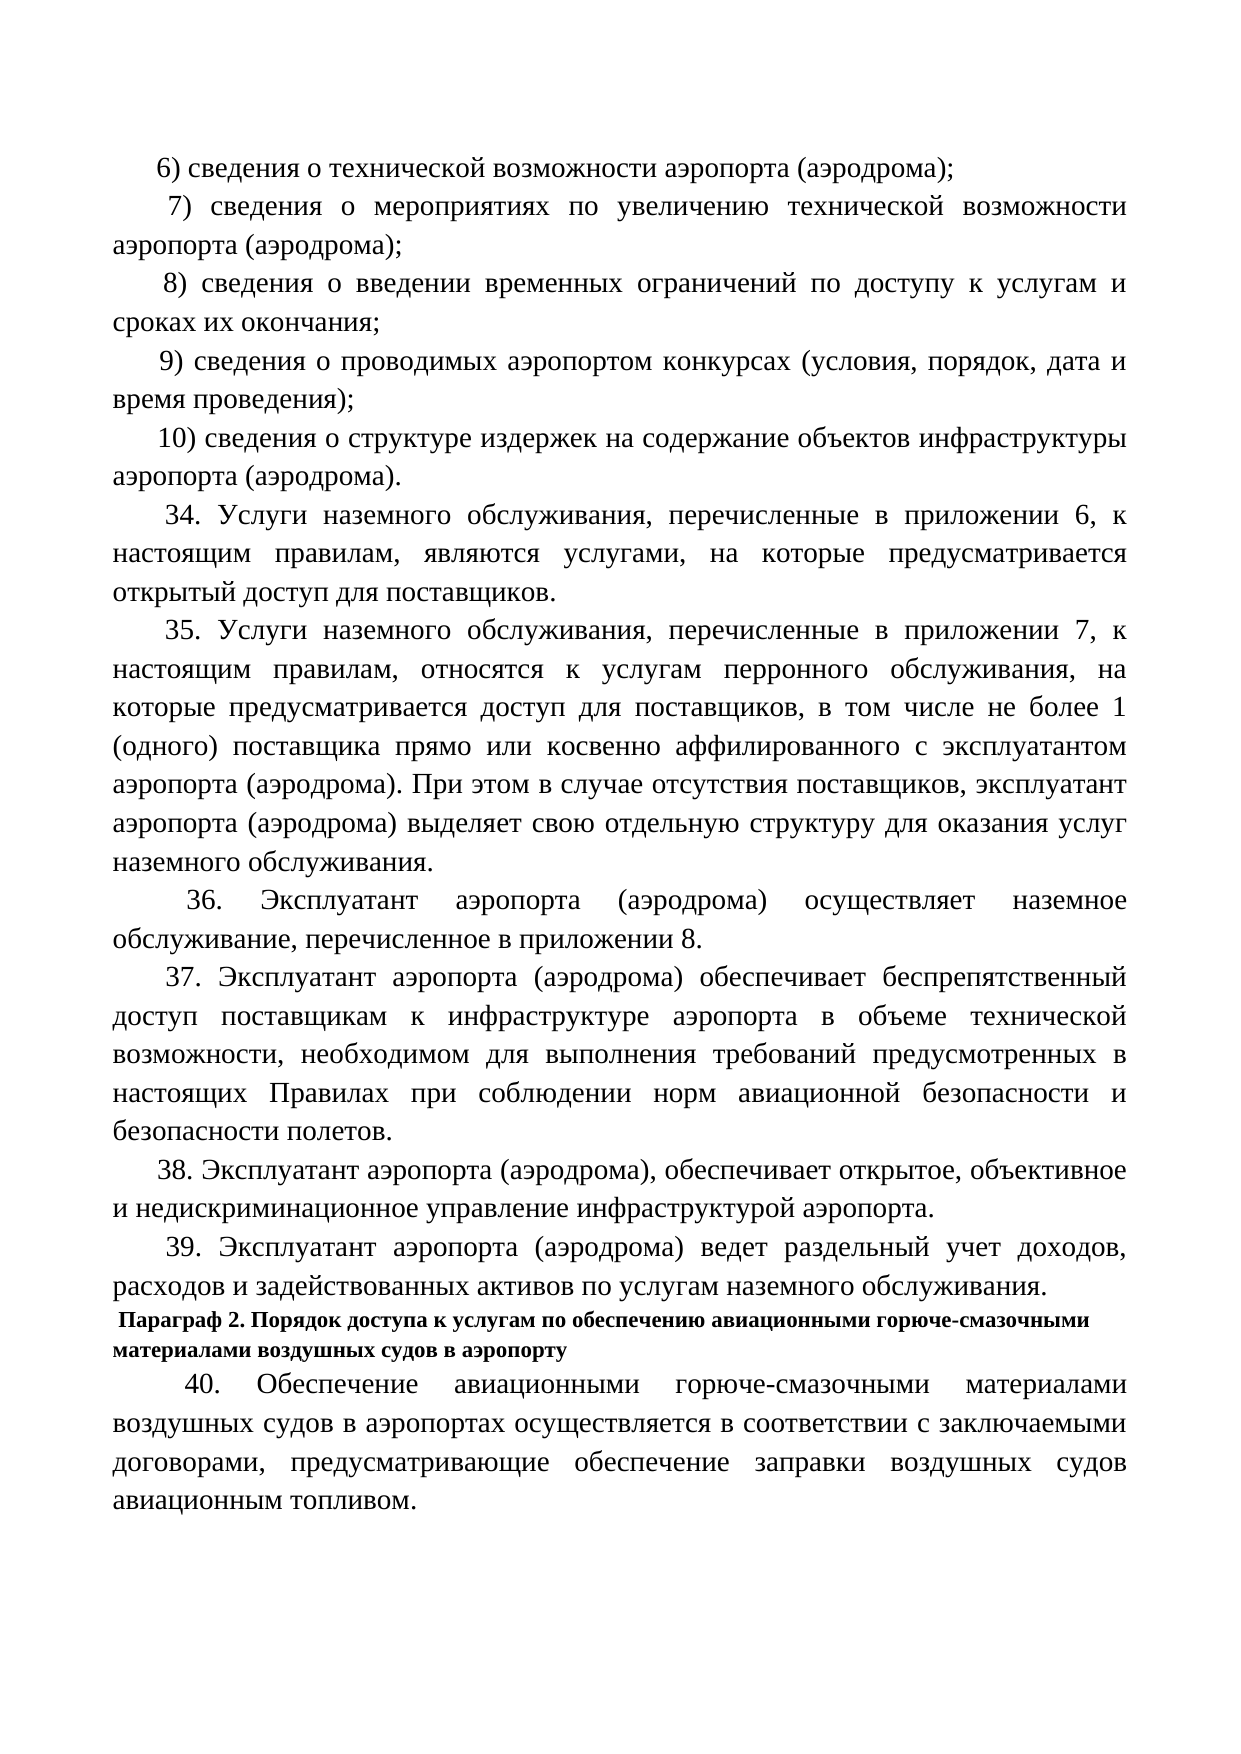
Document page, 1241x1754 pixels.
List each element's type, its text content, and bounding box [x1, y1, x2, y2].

text Параграф 2. Порядок доступа к услугам по обеспечению авиационными горюче-смазочными материалами воздушных судов в аэропорту [112, 1306, 1128, 1363]
text 7) сведения о мероприятиях по увеличению технической возможности аэропорта (аэродрома); [112, 188, 1128, 261]
text 34. Услуги наземного обслуживания, перечисленные в приложении 6, к настоящим правилам, являются услугами, на которые предусматривается открытый доступ для поставщиков. [112, 497, 1128, 607]
text 6) сведения о технической возможности аэропорта (аэродрома); [112, 150, 1128, 183]
text 38. Эксплуатант аэропорта (аэродрома), обеспечивает открытое, объективное и недискриминационное управление инфраструктурой аэропорта. [112, 1152, 1128, 1224]
text 8) сведения о введении временных ограничений по доступу к услугам и сроках их окончания; [112, 266, 1128, 338]
text 9) сведения о проводимых аэропортом конкурсах (условия, порядок, дата и время проведения); [112, 343, 1128, 415]
text 10) сведения о структуре издержек на содержание объектов инфраструктуры аэропорта (аэродрома). [112, 420, 1128, 492]
text 36. Эксплуатант аэропорта (аэродрома) осуществляет наземное обслуживание, перечисленное в приложении 8. [112, 882, 1128, 954]
text 35. Услуги наземного обслуживания, перечисленные в приложении 7, к настоящим правилам, относятся к услугам перронного обслуживания, на которые предусматривается доступ для поставщиков, в том числе не более 1 (одного) поставщика прямо или косвенно аффилированного с эксплуатантом аэропорта (аэродрома). При этом в случае отсутствия поставщиков, эксплуатант аэропорта (аэродрома) выделяет свою отдельную структуру для оказания услуг наземного обслуживания. [112, 612, 1128, 877]
text 40. Обеспечение авиационными горюче-смазочными материалами воздушных судов в аэропортах осуществляется в соответствии с заключаемыми договорами, предусматривающие обеспечение заправки воздушных судов авиационным топливом. [112, 1367, 1128, 1516]
text 37. Эксплуатант аэропорта (аэродрома) обеспечивает беспрепятственный доступ поставщикам к инфраструктуре аэропорта в объеме технической возможности, необходимом для выполнения требований предусмотренных в настоящих Правилах при соблюдении норм авиационной безопасности и безопасности полетов. [112, 959, 1128, 1147]
text 39. Эксплуатант аэропорта (аэродрома) ведет раздельный учет доходов, расходов и задействованных активов по услугам наземного обслуживания. [112, 1229, 1128, 1301]
